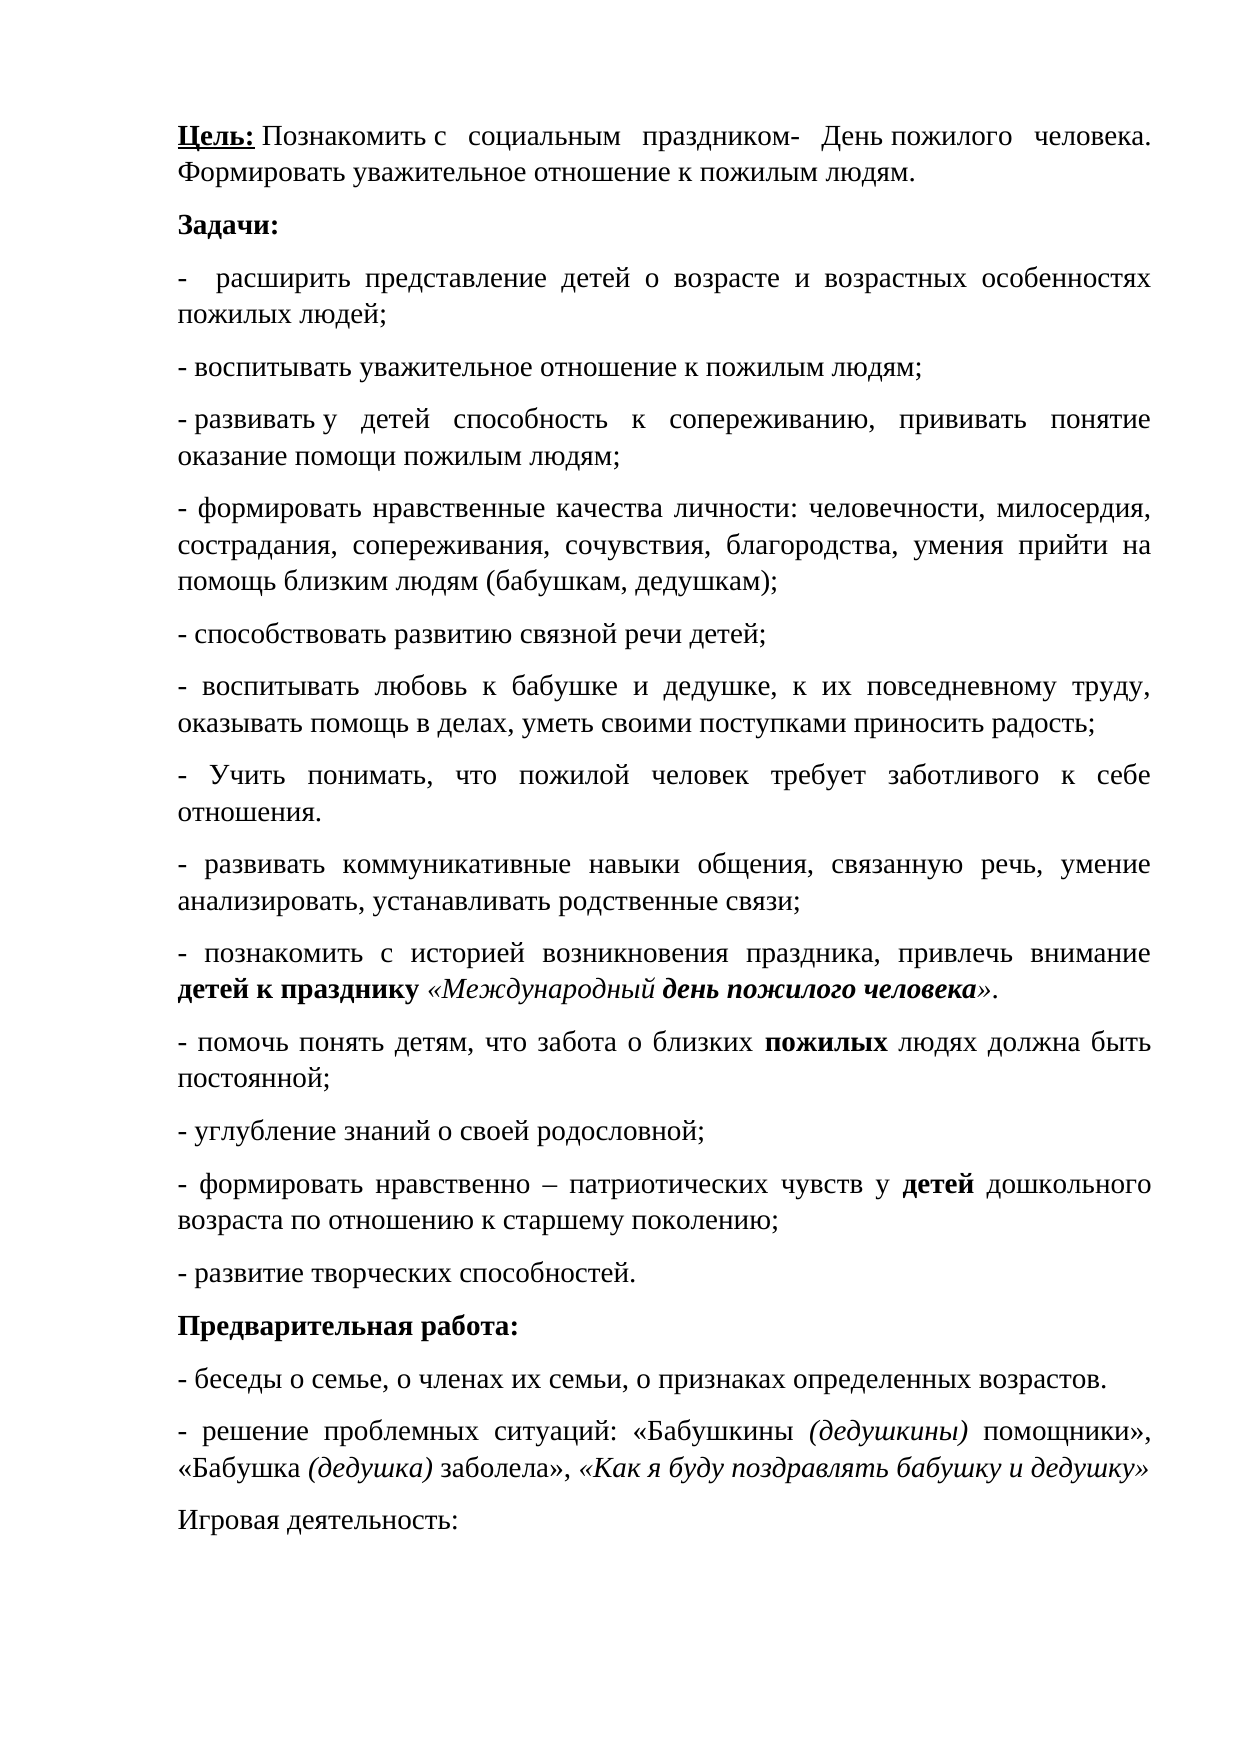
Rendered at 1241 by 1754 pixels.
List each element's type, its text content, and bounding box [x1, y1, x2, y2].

text Цель: Познакомить с социальным праздником- День пожилого человека. Формировать уважительное отношение к пожилым людям. [177, 118, 1152, 188]
text - способствовать развитию связной речи детей; [177, 616, 1152, 649]
text - формировать нравственные качества личности: человечности, милосердия, сострадания, сопереживания, сочувствия, благородства, умения прийти на помощь близким людям (бабушкам, дедушкам); [177, 491, 1152, 596]
text - углубление знаний о своей родословной; [177, 1113, 1152, 1147]
text Игровая деятельность: [177, 1502, 1152, 1536]
text - развитие творческих способностей. [177, 1255, 1152, 1289]
text - формировать нравственно – патриотических чувств у детей дошкольного возраста по отношению к старшему поколению; [177, 1166, 1152, 1236]
text - познакомить с историей возникновения праздника, привлечь внимание детей к празднику «Международный день пожилого человека». [177, 935, 1152, 1005]
text - развивать у детей способность к сопереживанию, прививать понятие оказание помощи пожилым людям; [177, 402, 1152, 471]
text - решение проблемных ситуаций: «Бабушкины (дедушкины) помощники», «Бабушка (дедушка) заболела», «Как я буду поздравлять бабушку и дедушку» [177, 1413, 1152, 1483]
text - помочь понять детям, что забота о близких пожилых людях должна быть постоянной; [177, 1024, 1152, 1094]
text - расширить представление детей о возрасте и возрастных особенностях пожилых людей; [177, 260, 1152, 329]
text - Учить понимать, что пожилой человек требует заботливого к себе отношения. [177, 757, 1152, 827]
text - воспитывать любовь к бабушке и дедушке, к их повседневному труду, оказывать помощь в делах, уметь своими поступками приносить радость; [177, 668, 1152, 738]
text Задачи: [177, 207, 1152, 241]
text - воспитывать уважительное отношение к пожилым людям; [177, 349, 1152, 382]
text - беседы о семье, о членах их семьи, о признаках определенных возрастов. [177, 1361, 1152, 1394]
text Предварительная работа: [177, 1308, 1152, 1341]
text - развивать коммуникативные навыки общения, связанную речь, умение анализировать, устанавливать родственные связи; [177, 846, 1152, 916]
